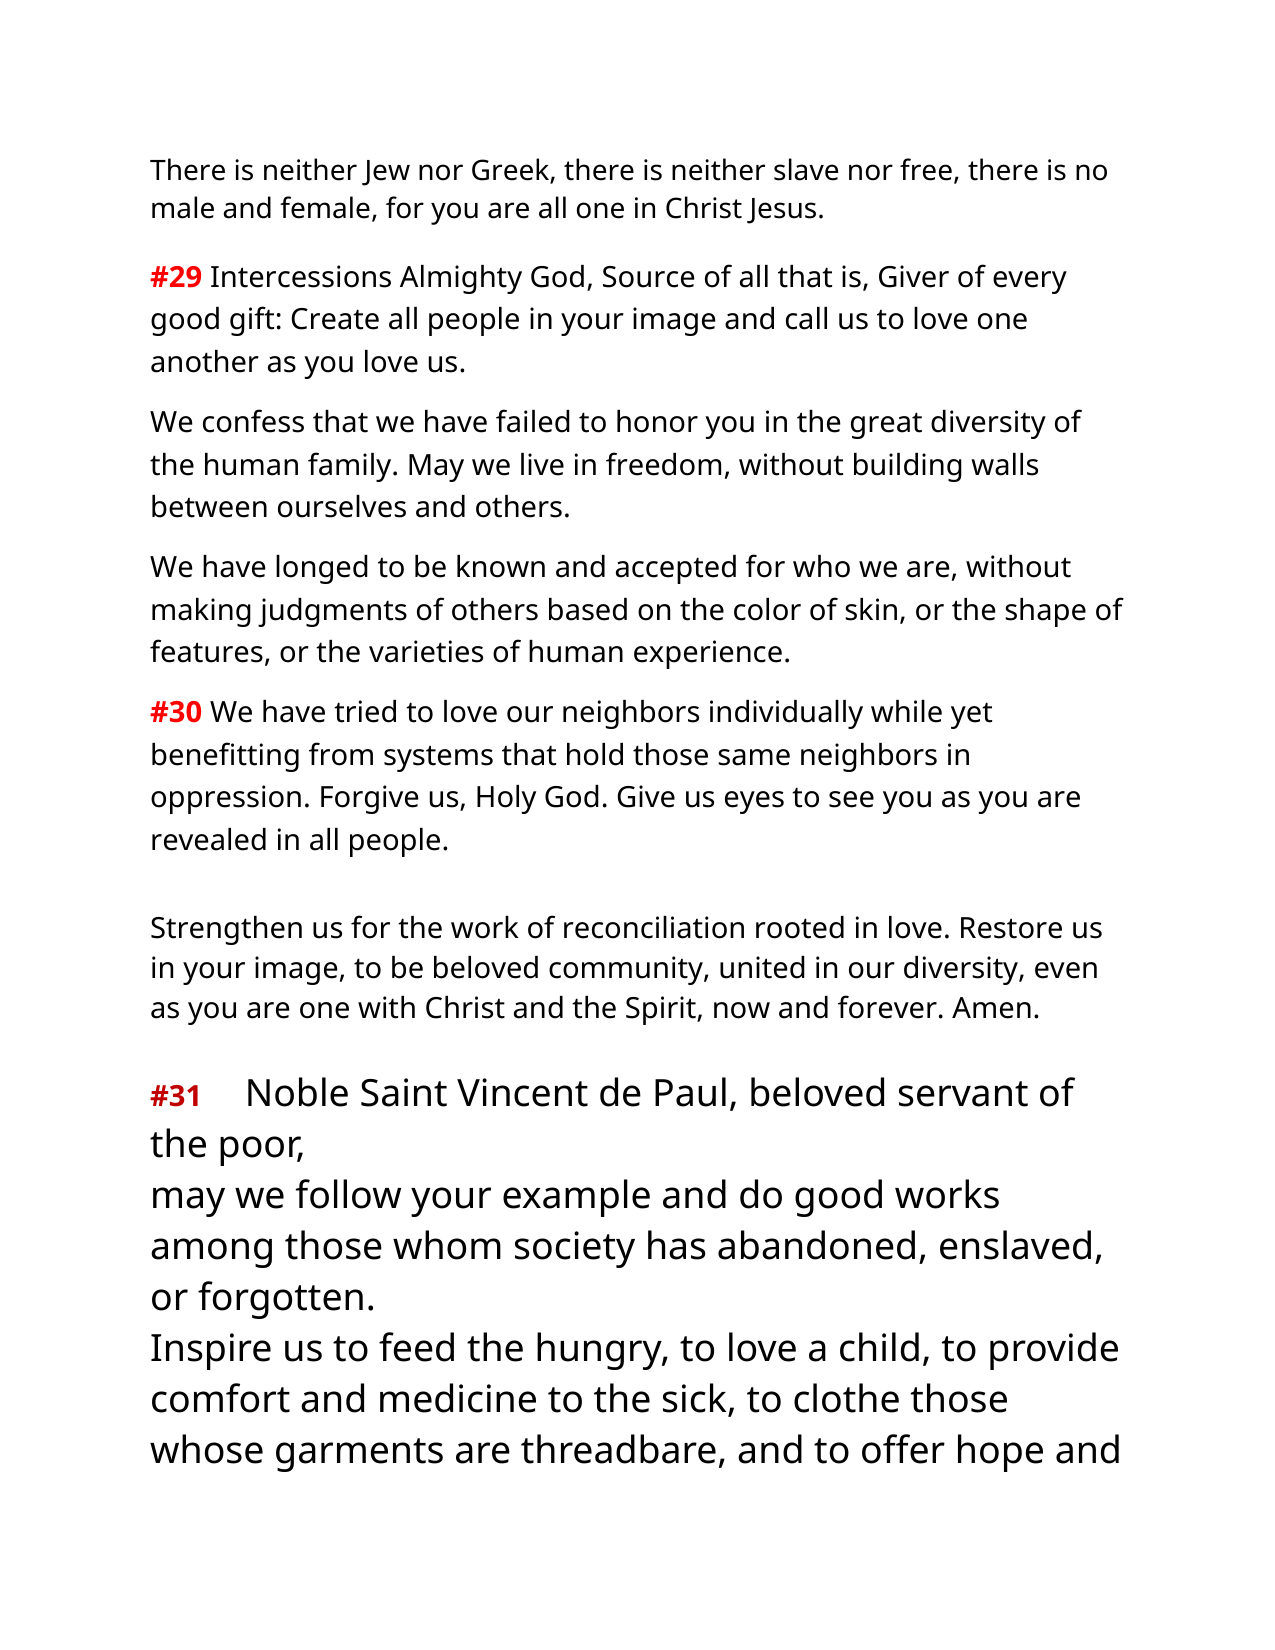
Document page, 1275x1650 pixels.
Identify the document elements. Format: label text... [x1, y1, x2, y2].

text #31 N Noble Saint Vincent de Paul, beloved servant of the poor, [150, 1067, 1125, 1169]
text We have longed to be known and accepted for who we are, without making judgments of others based on the color of skin, or the shape of features, or the varieties of human experience. [150, 546, 1125, 671]
text We confess that we have failed to honor you in the great diversity of the human family. May we live in freedom, without building walls between ourselves and others. [150, 401, 1125, 526]
text There is neither Jew nor Greek, there is neither slave nor free, there is no male and female, for you are all one in Christ Jesus. [150, 150, 1125, 227]
text may we follow your example and do good works among those whom society has abandoned, enslaved, or forgotten. [150, 1169, 1125, 1322]
text #30 We have tried to love our neighbors individually while yet benefitting from systems that hold those same neighbors in oppression. Forgive us, Holy God. Give us eyes to see you as you are revealed in all people. [150, 691, 1125, 859]
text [150, 1322, 1125, 1475]
text Strengthen us for the work of reconciliation rooted in love. Restore us in your image, to be beloved community, united in our diversity, even as you are one with Christ and the Spirit, now and forever. Amen. [150, 879, 1125, 1027]
text #29 Intercessions Almighty God, Source of all that is, Giver of every good gift: Create all people in your image and call us to love one another as you love us. [150, 256, 1125, 381]
